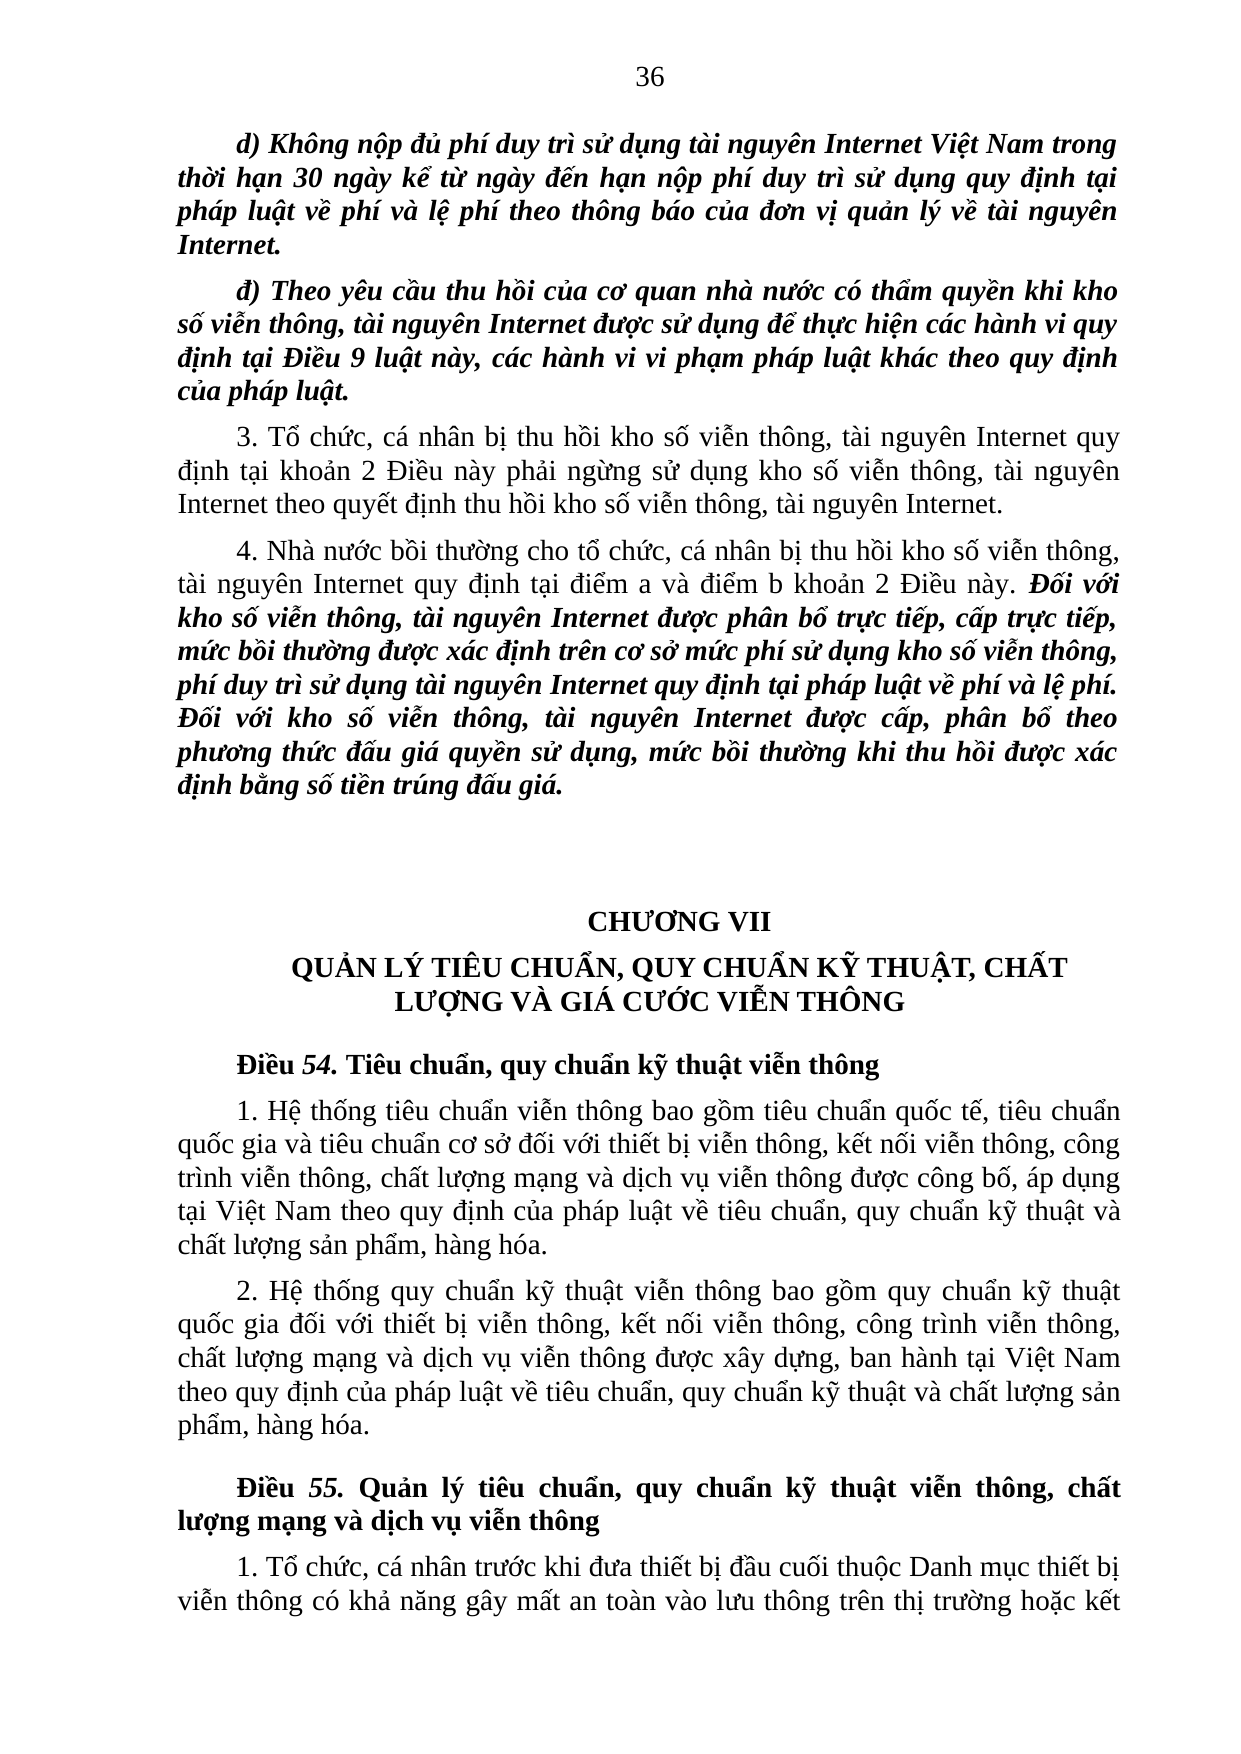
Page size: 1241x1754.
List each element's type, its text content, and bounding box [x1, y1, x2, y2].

subtitle CHƯƠNG VII [177, 905, 1122, 938]
subtitle QUẢN LÝ TIÊU CHUẨN, QUY CHUẨN KỸ THUẬT, CHẤT LƯỢNG VÀ GIÁ CƯỚC VIỄN THÔNG [177, 951, 1122, 1018]
text 4. Nhà nước bồi thường cho tổ chức, cá nhân bị thu hồi kho số viễn thông, tài nguyên Internet quy định tại điểm a và điểm b khoản 2 Điều này. Đối với kho số viễn thông, tài nguyên Internet được phân bổ trực tiếp, cấp trực tiếp, mức bồi thường được xác định trên cơ sở mức phí sử dụng kho số viễn thông, phí duy trì sử dụng tài nguyên Internet quy định tại pháp luật về phí và lệ phí. Đối với kho số viễn thông, tài nguyên Internet được cấp, phân bổ theo phương thức đấu giá quyền sử dụng, mức bồi thường khi thu hồi được xác định bằng số tiền trúng đấu giá. [177, 533, 1122, 801]
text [177, 1549, 1122, 1617]
subtitle Điều 54. Tiêu chuẩn, quy chuẩn kỹ thuật viễn thông [177, 1047, 1122, 1080]
subtitle Điều 55. Quản lý tiêu chuẩn, quy chuẩn kỹ thuật viễn thông, chất lượng mạng và dịch vụ viễn thông [177, 1470, 1122, 1537]
text d) Không nộp đủ phí duy trì sử dụng tài nguyên Internet Việt Nam trong thời hạn 30 ngày kể từ ngày đến hạn nộp phí duy trì sử dụng quy định tại pháp luật về phí và lệ phí theo thông báo của đơn vị quản lý về tài nguyên Internet. [177, 126, 1122, 260]
text 3. Tổ chức, cá nhân bị thu hồi kho số viễn thông, tài nguyên Internet quy định tại khoản 2 Điều này phải ngừng sử dụng kho số viễn thông, tài nguyên Internet theo quyết định thu hồi kho số viễn thông, tài nguyên Internet. [177, 419, 1122, 520]
text 2. Hệ thống quy chuẩn kỹ thuật viễn thông bao gồm quy chuẩn kỹ thuật quốc gia đối với thiết bị viễn thông, kết nối viễn thông, công trình viễn thông, chất lượng mạng và dịch vụ viễn thông được xây dựng, ban hành tại Việt Nam theo quy định của pháp luật về tiêu chuẩn, quy chuẩn kỹ thuật và chất lượng sản phẩm, hàng hóa. [177, 1273, 1122, 1441]
text đ) Theo yêu cầu thu hồi của cơ quan nhà nước có thẩm quyền khi kho số viễn thông, tài nguyên Internet được sử dụng để thực hiện các hành vi quy định tại Điều 9 luật này, các hành vi vi phạm pháp luật khác theo quy định của pháp luật. [177, 273, 1122, 407]
text 1. Hệ thống tiêu chuẩn viễn thông bao gồm tiêu chuẩn quốc tế, tiêu chuẩn quốc gia và tiêu chuẩn cơ sở đối với thiết bị viễn thông, kết nối viễn thông, công trình viễn thông, chất lượng mạng và dịch vụ viễn thông được công bố, áp dụng tại Việt Nam theo quy định của pháp luật về tiêu chuẩn, quy chuẩn kỹ thuật và chất lượng sản phẩm, hàng hóa. [177, 1093, 1122, 1261]
